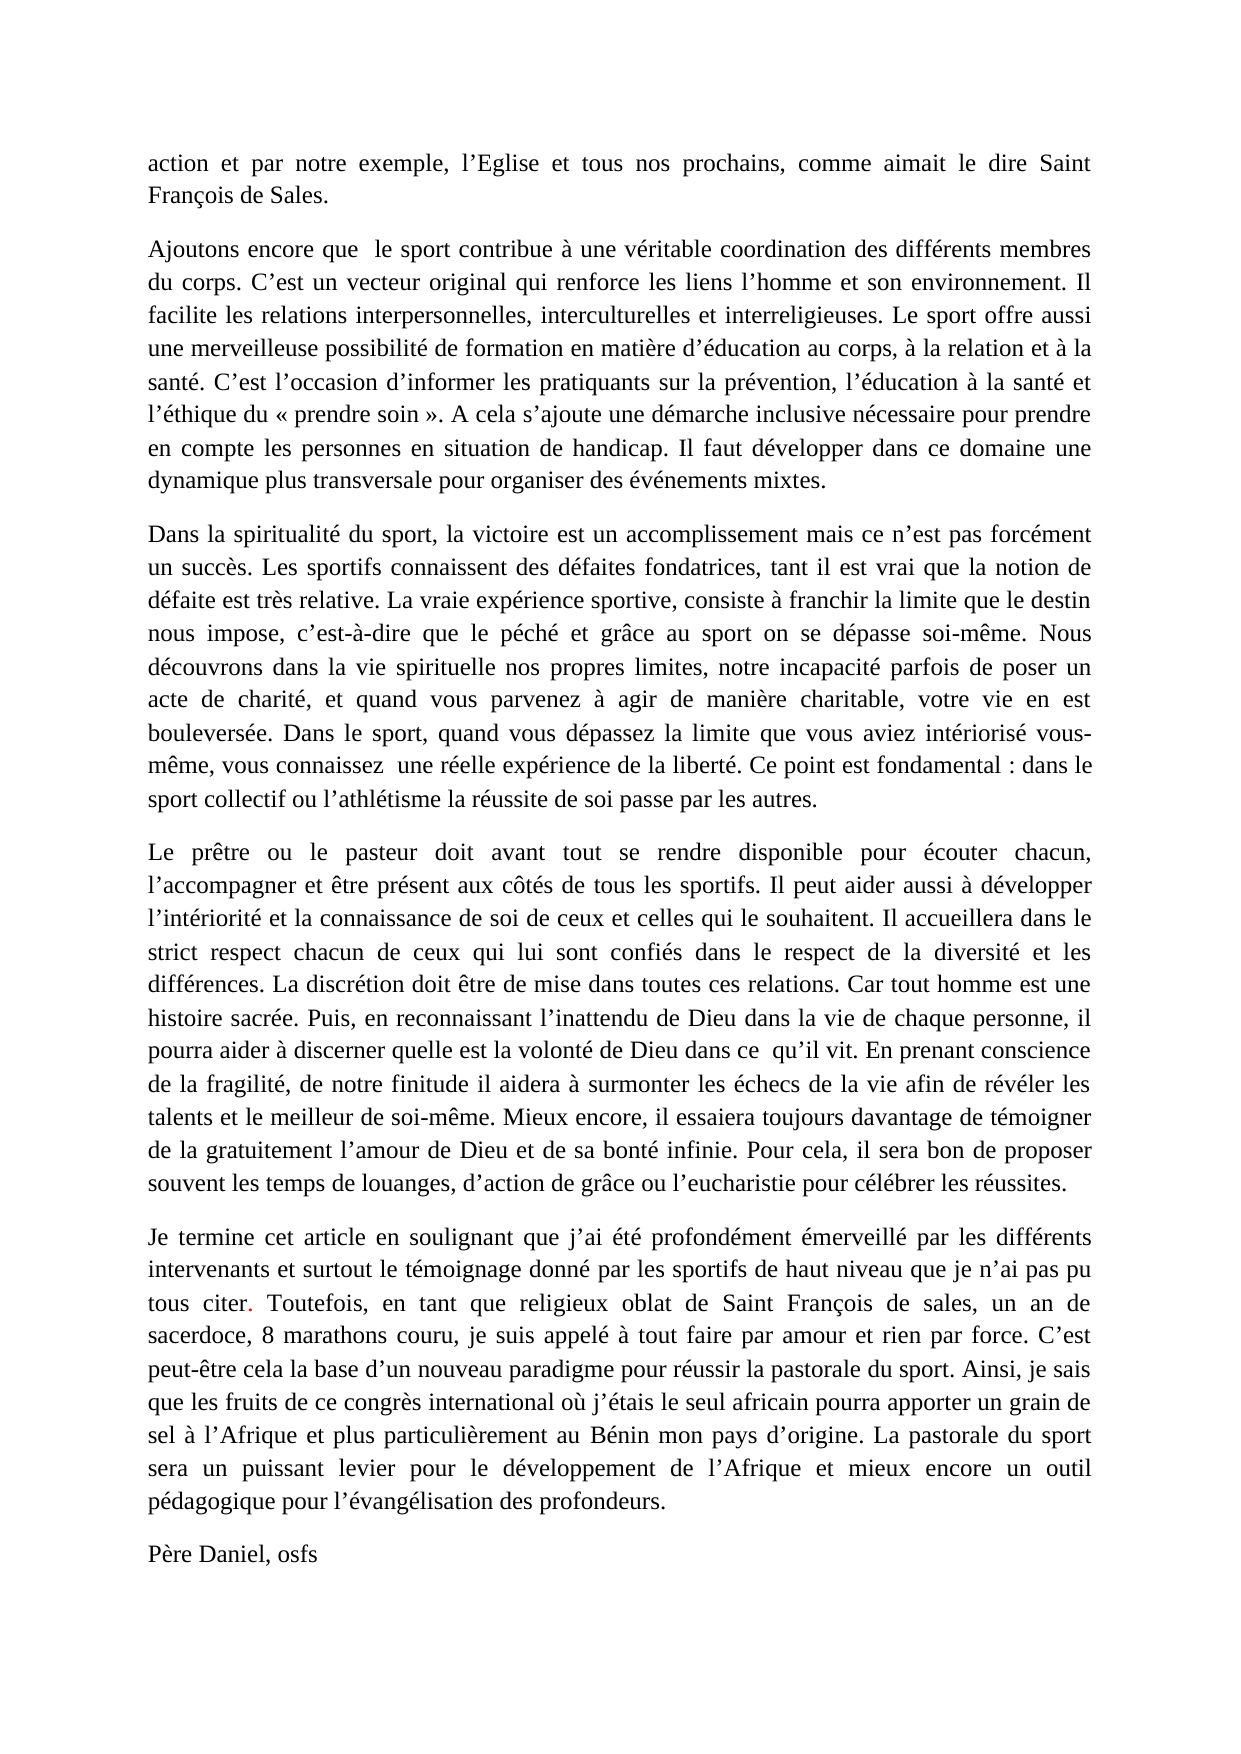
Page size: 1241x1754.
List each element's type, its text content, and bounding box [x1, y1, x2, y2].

text Dans la spiritualité du sport, la victoire est un accomplissement mais ce n’est pas forcément un succès. Les sportifs connaissent des défaites fondatrices, tant il est vrai que la notion de défaite est très relative. La vraie expérience sportive, consiste à franchir la limite que le destin nous impose, c’est-à-dire que le péché et grâce au sport on se dépasse soi-même. Nous découvrons dans la vie spirituelle nos propres limites, notre incapacité parfois de poser un acte de charité, et quand vous parvenez à agir de manière charitable, votre vie en est bouleversée. Dans le sport, quand vous dépassez la limite que vous aviez intériorisé vous-même, vous connaissez une réelle expérience de la liberté. Ce point est fondamental : dans le sport collectif ou l’athlétisme la réussite de soi passe par les autres. [148, 519, 1093, 812]
text Le prêtre ou le pasteur doit avant tout se rendre disponible pour écouter chacun, l’accompagner et être présent aux côtés de tous les sportifs. Il peut aider aussi à développer l’intériorité et la connaissance de soi de ceux et celles qui le souhaitent. Il accueillera dans le strict respect chacun de ceux qui lui sont confiés dans le respect de la diversité et les différences. La discrétion doit être de mise dans toutes ces relations. Car tout homme est une histoire sacrée. Puis, en reconnaissant l’inattendu de Dieu dans la vie de chaque personne, il pourra aider à discerner quelle est la volonté de Dieu dans ce qu’il vit. En prenant conscience de la fragilité, de notre finitude il aidera à surmonter les échecs de la vie afin de révéler les talents et le meilleur de soi-même. Mieux encore, il essaiera toujours davantage de témoigner de la gratuitement l’amour de Dieu et de sa bonté infinie. Pour cela, il sera bon de proposer souvent les temps de louanges, d’action de grâce ou l’eucharistie pour célébrer les réussites. [148, 837, 1093, 1196]
text Je termine cet article en soulignant que j’ai été profondément émerveillé par les différents intervenants et surtout le témoignage donné par les sportifs de haut niveau que je n’ai pas pu tous citer. Toutefois, en tant que religieux oblat de Saint François de sales, un an de sacerdoce, 8 marathons couru, je suis appelé à tout faire par amour et rien par force. C’est peut-être cela la base d’un nouveau paradigme pour réussir la pastorale du sport. Ainsi, je sais que les fruits de ce congrès international où j’étais le seul africain pourra apporter un grain de sel à l’Afrique et plus particulièrement au Bénin mon pays d’origine. La pastorale du sport sera un puissant levier pour le développement de l’Afrique et mieux encore un outil pédagogique pour l’évangélisation des profondeurs. [148, 1222, 1093, 1514]
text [148, 148, 1093, 209]
text Ajoutons encore que le sport contribue à une véritable coordination des différents membres du corps. C’est un vecteur original qui renforce les liens l’homme et son environnement. Il facilite les relations interpersonnelles, interculturelles et interreligieuses. Le sport offre aussi une merveilleuse possibilité de formation en matière d’éducation au corps, à la relation et à la santé. C’est l’occasion d’informer les pratiquants sur la prévention, l’éducation à la santé et l’éthique du « prendre soin ». A cela s’ajoute une démarche inclusive nécessaire pour prendre en compte les personnes en situation de handicap. Il faut développer dans ce domaine une dynamique plus transversale pour organiser des événements mixtes. [148, 234, 1093, 494]
text Père Daniel, osfs [148, 1539, 1093, 1568]
